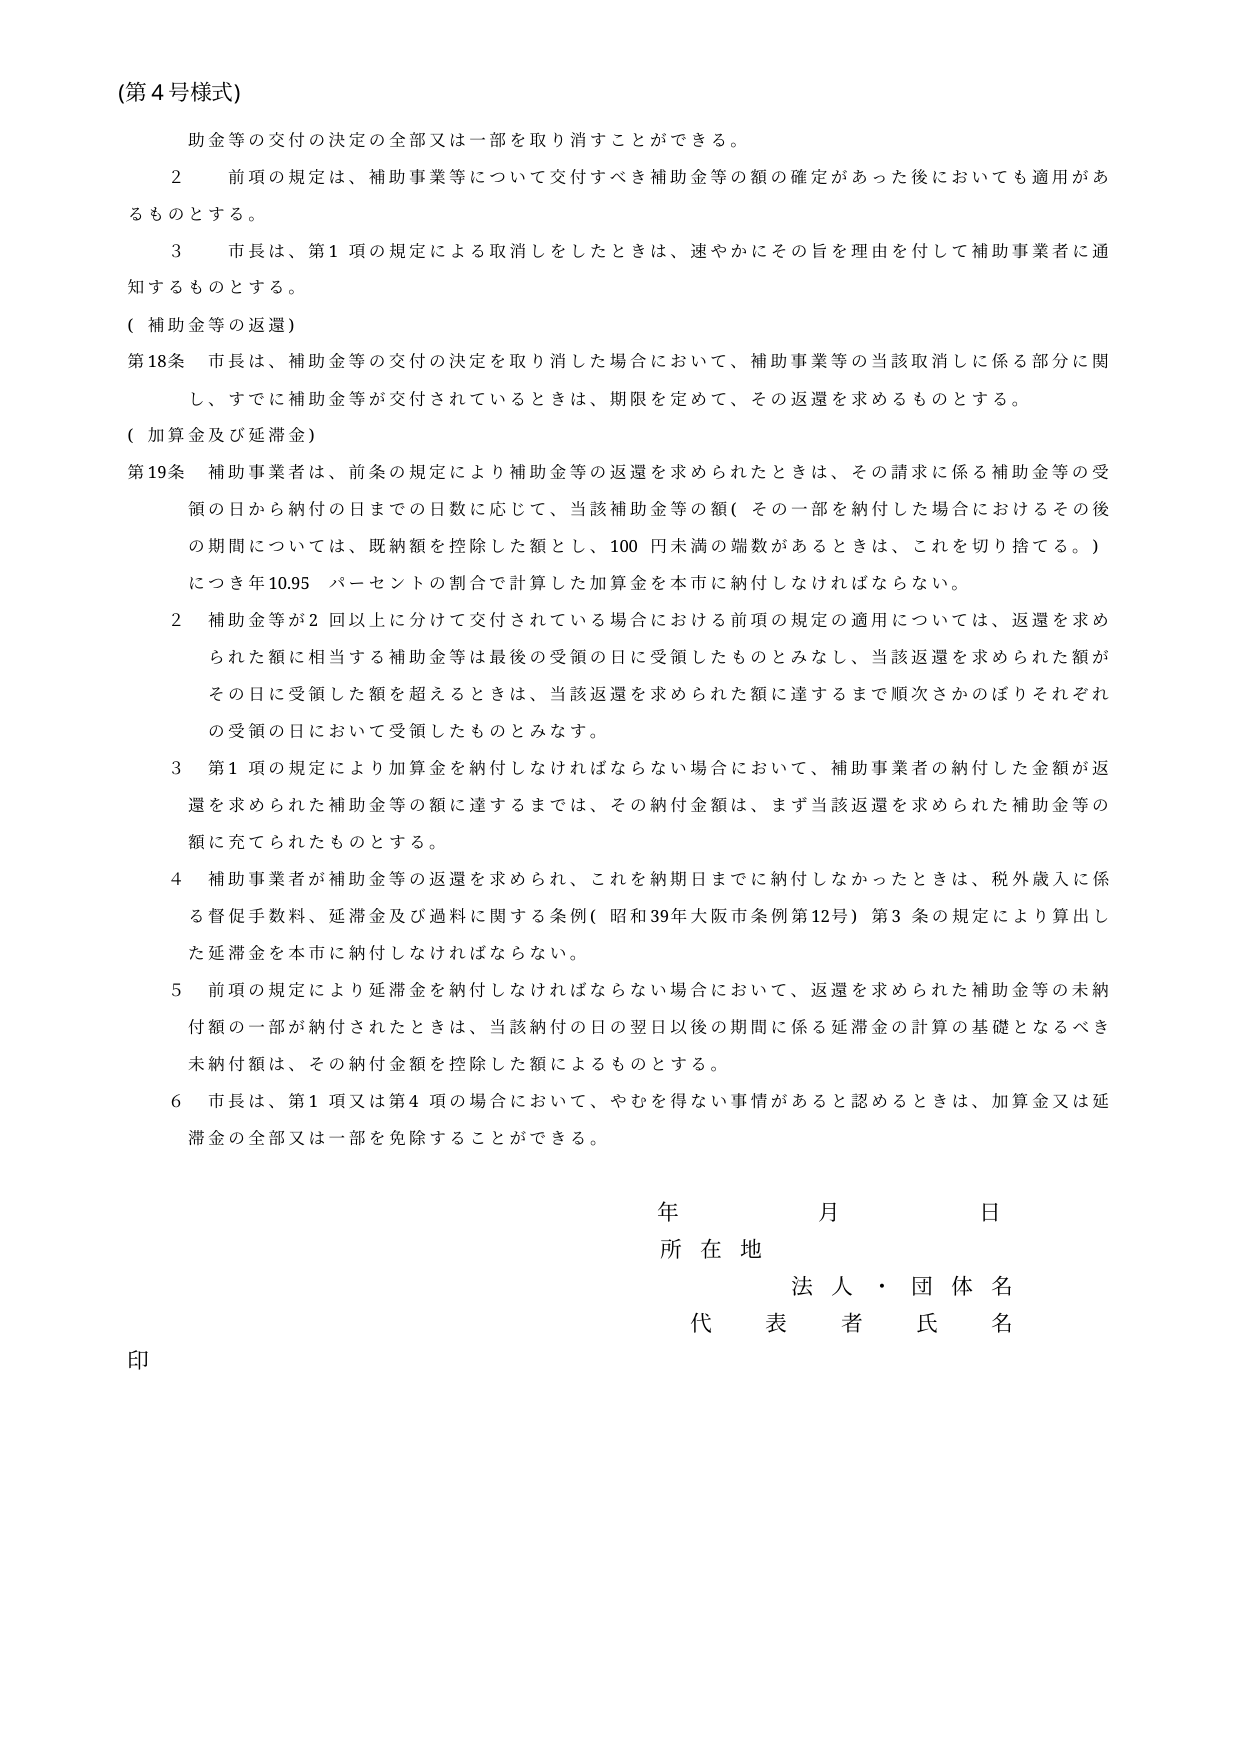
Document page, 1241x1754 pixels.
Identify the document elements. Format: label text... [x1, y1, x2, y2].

text ２ 前項の規定は、補助事業等について交付すべき補助金等の額の確定があった後においても適用があるものとする。 [127, 157, 1113, 231]
text ６ 市長は、第1項又は第4項の場合において、やむを得ない事情があると認めるときは、加算金又は延滞金の全部又は一部を免除することができる。 [158, 1082, 1113, 1156]
text 第19条 補助事業者は、前条の規定により補助金等の返還を求められたときは、その請求に係る補助金等の受領の日から納付の日までの日数に応じて、当該補助金等の額(その一部を納付した場合におけるその後の期間については、既納額を控除した額とし、100円未満の端数があるときは、これを切り捨てる。)につき年10.95パーセントの割合で計算した加算金を本市に納付しなければならない。 [127, 453, 1113, 601]
text 年 月 日 [127, 1193, 1019, 1230]
text ４ 補助事業者が補助金等の返還を求められ、これを納期日までに納付しなかったときは、税外歳入に係る督促手数料、延滞金及び過料に関する条例(昭和39年大阪市条例第12号)第3条の規定により算出した延滞金を本市に納付しなければならない。 [158, 860, 1113, 971]
text ５ 前項の規定により延滞金を納付しなければならない場合において、返還を求められた補助金等の未納付額の一部が納付されたときは、当該納付の日の翌日以後の期間に係る延滞金の計算の基礎となるべき未納付額は、その納付金額を控除した額によるものとする。 [158, 971, 1113, 1082]
text 所在地 [127, 1230, 1072, 1267]
text 代表者氏名 印 [127, 1304, 1032, 1378]
text 第18条 市長は、補助金等の交付の決定を取り消した場合において、補助事業等の当該取消しに係る部分に関し、すでに補助金等が交付されているときは、期限を定めて、その返還を求めるものとする。 [127, 342, 1113, 416]
text ３ 第1項の規定により加算金を納付しなければならない場合において、補助事業者の納付した金額が返還を求められた補助金等の額に達するまでは、その納付金額は、まず当該返還を求められた補助金等の額に充てられたものとする。 [158, 749, 1113, 860]
text (加算金及び延滞金) [127, 416, 1113, 453]
text ２ 補助金等が2回以上に分けて交付されている場合における前項の規定の適用については、返還を求められた額に相当する補助金等は最後の受領の日に受領したものとみなし、当該返還を求められた額がその日に受領した額を超えるときは、当該返還を求められた額に達するまで順次さかのぼりそれぞれの受領の日において受領したものとみなす。 [159, 601, 1113, 749]
text (補助金等の返還) [127, 305, 1113, 342]
text 法人・団体名 [127, 1267, 1032, 1304]
text ３ 市長は、第1項の規定による取消しをしたときは、速やかにその旨を理由を付して補助事業者に通知するものとする。 [127, 231, 1113, 305]
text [127, 120, 1113, 157]
